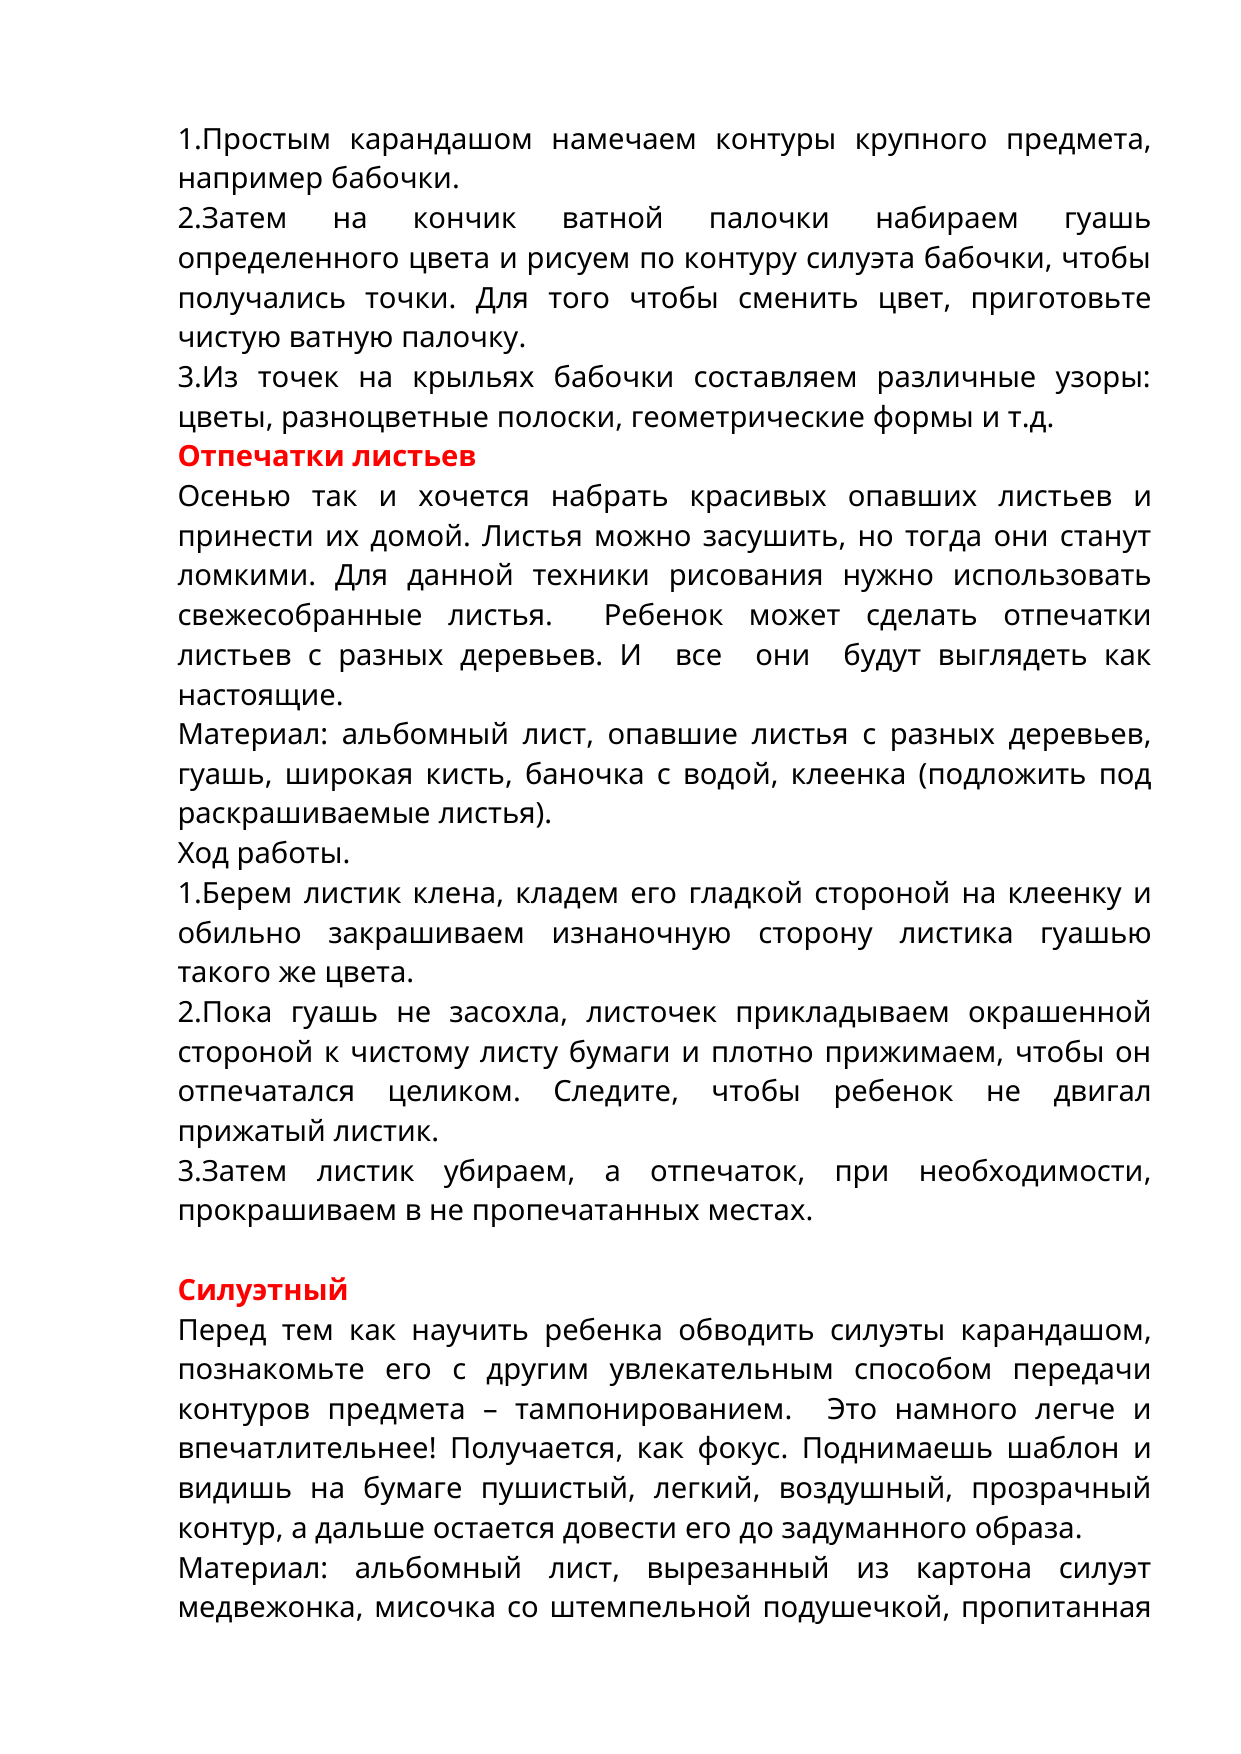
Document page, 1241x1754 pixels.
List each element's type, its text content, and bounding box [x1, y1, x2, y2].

text Ход работы. [177, 832, 1152, 872]
text Отпечатки листьев [177, 436, 1152, 475]
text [177, 1547, 1152, 1626]
text 1.Берем листик клена, кладем его гладкой стороной на клеенку и обильно закрашиваем изнаночную сторону листика гуашью такого же цвета. [177, 872, 1152, 991]
text 1.Простым карандашом намечаем контуры крупного предмета, например бабочки. [177, 118, 1152, 197]
text Материал: альбомный лист, опавшие листья с разных деревьев, гуашь, широкая кисть, баночка с водой, клеенка (подложить под раскрашиваемые листья). [177, 713, 1152, 832]
text Силуэтный [177, 1269, 1152, 1309]
text 2.Затем на кончик ватной палочки набираем гуашь определенного цвета и рисуем по контуру силуэта бабочки, чтобы получались точки. Для того чтобы сменить цвет, приготовьте чистую ватную палочку. [177, 197, 1152, 356]
text 3.Затем листик убираем, а отпечаток, при необходимости, прокрашиваем в не пропечатанных местах. [177, 1150, 1152, 1229]
text Осенью так и хочется набрать красивых опавших листьев и принести их домой. Листья можно засушить, но тогда они станут ломкими. Для данной техники рисования нужно использовать свежесобранные листья. Ребенок может сделать отпечатки листьев с разных деревьев. И все они будут выглядеть как настоящие. [177, 475, 1152, 713]
text 2.Пока гуашь не засохла, листочек прикладываем окрашенной стороной к чистому листу бумаги и плотно прижимаем, чтобы он отпечатался целиком. Следите, чтобы ребенок не двигал прижатый листик. [177, 991, 1152, 1150]
text 3.Из точек на крыльях бабочки составляем различные узоры: цветы, разноцветные полоски, геометрические формы и т.д. [177, 356, 1152, 436]
text Перед тем как научить ребенка обводить силуэты карандашом, познакомьте его с другим увлекательным способом передачи контуров предмета – тампонированием. Это намного легче и впечатлительнее! Получается, как фокус. Поднимаешь шаблон и видишь на бумаге пушистый, легкий, воздушный, прозрачный контур, а дальше остается довести его до задуманного образа. [177, 1309, 1152, 1547]
